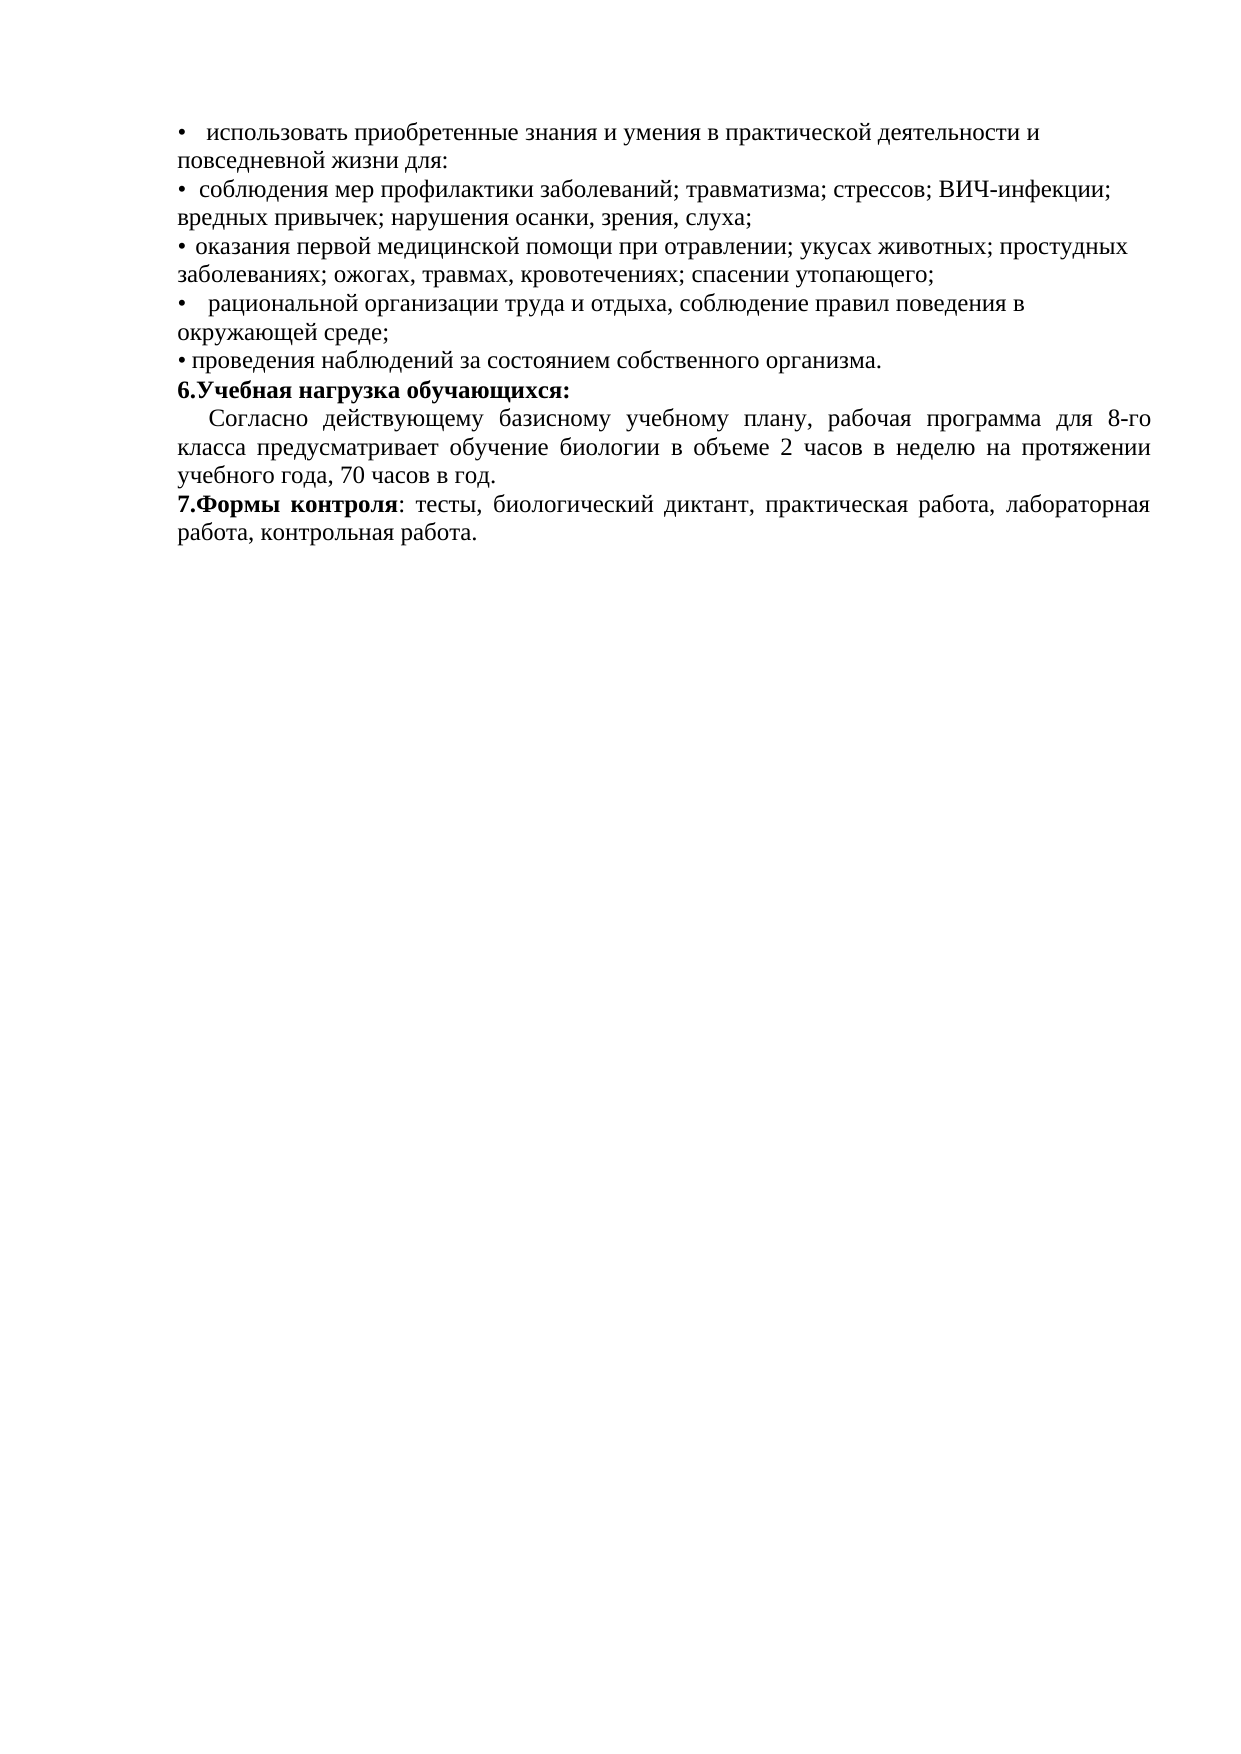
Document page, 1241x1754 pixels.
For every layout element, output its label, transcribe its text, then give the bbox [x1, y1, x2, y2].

list оказания первой медицинской помощи при отравлении; укусах животных; простудных заболеваниях; ожогах, травмах, кровотечениях; спасении утопающего; [177, 232, 1150, 288]
text Согласно действующему базисному учебному плану, рабочая программа для 8-го класса предусматривает обучение биологии в объеме 2 часов в неделю на протяжении учебного года, 70 часов в год. [177, 404, 1152, 489]
list использовать приобретенные знания и умения в практической деятельности и повседневной жизни для: [177, 118, 1152, 174]
list проведения наблюдений за состоянием собственного организма. [177, 345, 1152, 374]
list рациональной организации труда и отдыха, соблюдение правил поведения в окружающей среде; [177, 289, 1150, 345]
text 7.Формы контроля: тесты, биологический диктант, практическая работа, лабораторная работа, контрольная работа. [177, 490, 1150, 546]
text 6.Учебная нагрузка обучающихся: [177, 375, 1152, 403]
list соблюдения мер профилактики заболеваний; травматизма; стрессов; ВИЧ-инфекции; вредных привычек; нарушения осанки, зрения, слуха; [177, 175, 1152, 231]
